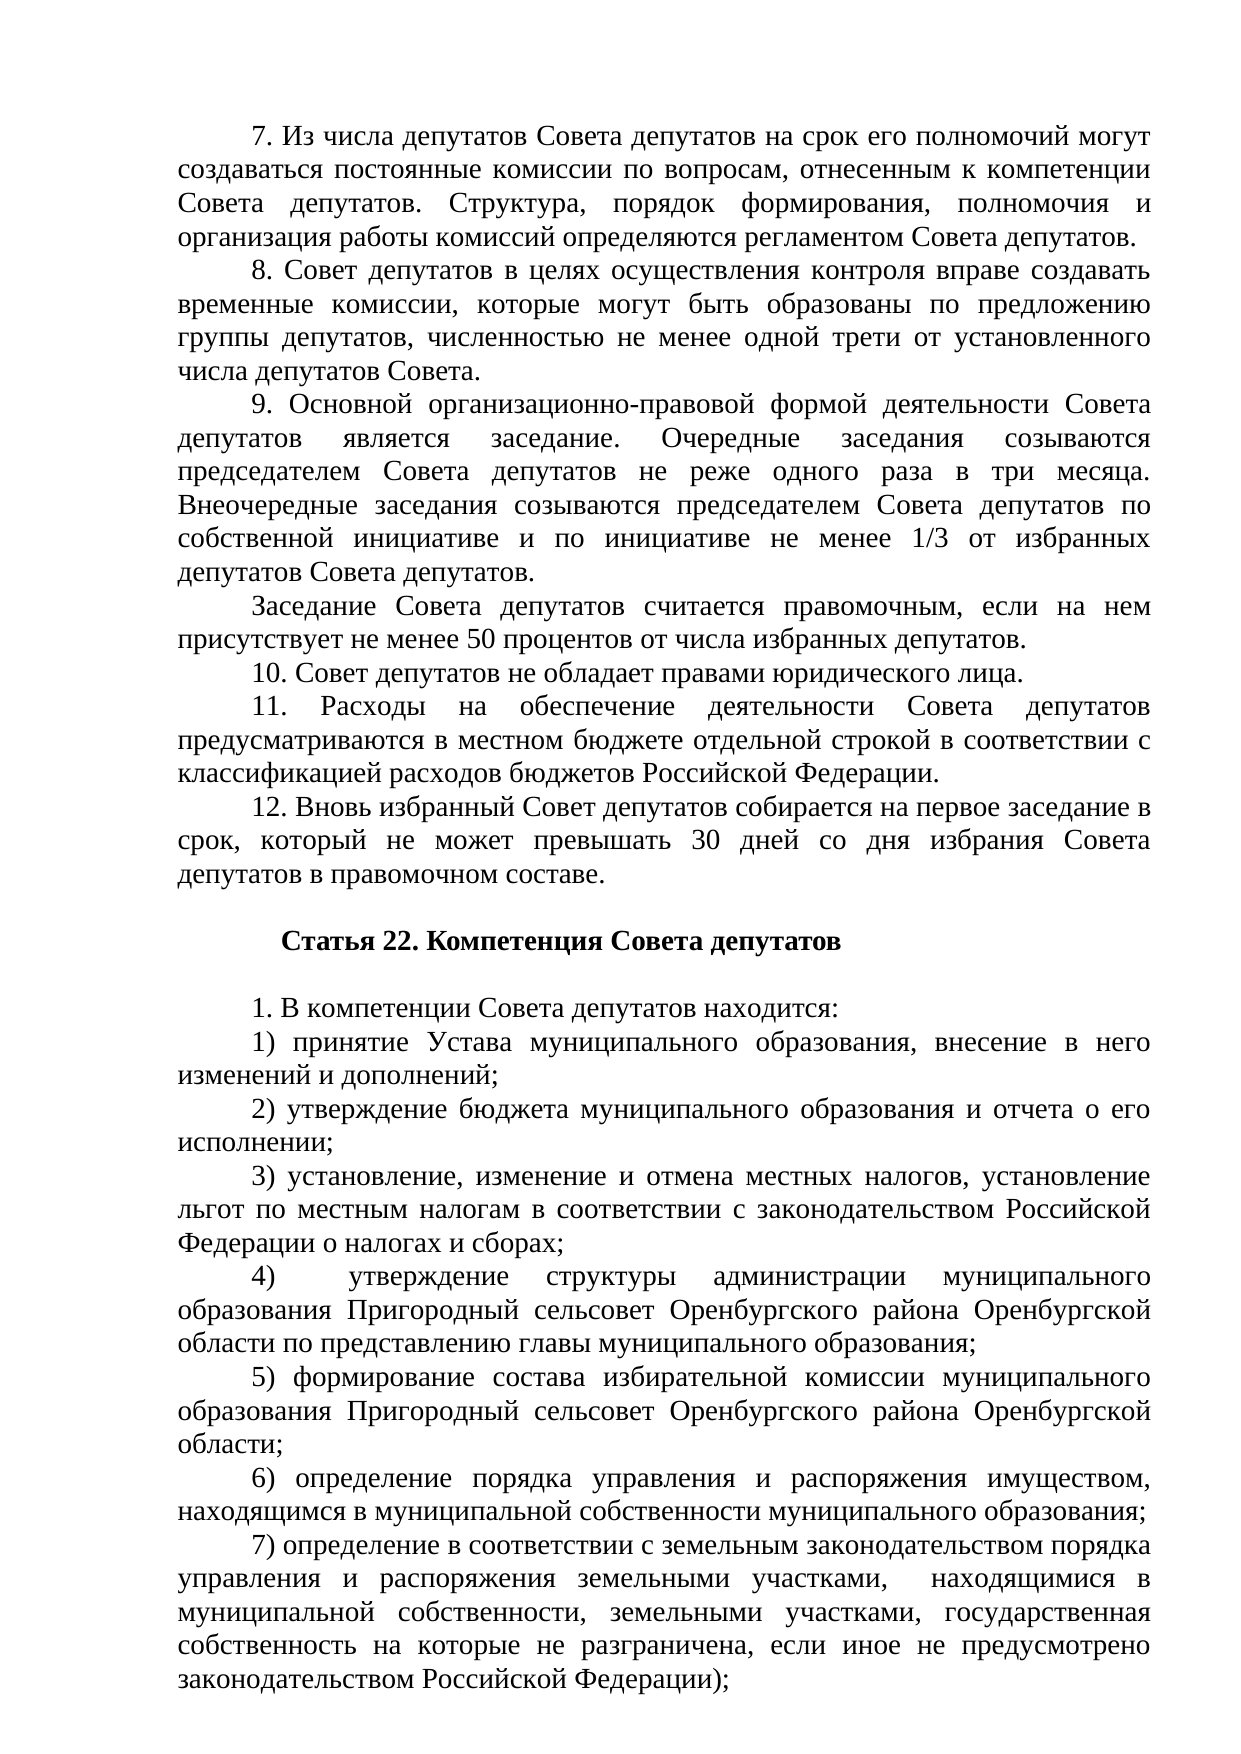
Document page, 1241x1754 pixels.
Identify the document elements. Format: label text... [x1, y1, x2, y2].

text 4) утверждение структуры администрации муниципального образования Пригородный сельсовет Оренбургского района Оренбургской области по представлению главы муниципального образования; [177, 1258, 1152, 1359]
text 6) определение порядка управления и распоряжения имуществом, находящимся в муниципальной собственности муниципального образования; [177, 1460, 1152, 1527]
text 10. Совет депутатов не обладает правами юридического лица. [177, 655, 1152, 688]
text 8. Совет депутатов в целях осуществления контроля вправе создавать временные комиссии, которые могут быть образованы по предложению группы депутатов, численностью не менее одной трети от установленного числа депутатов Совета. [177, 252, 1152, 386]
text 9. Основной организационно-правовой формой деятельности Совета депутатов является заседание. Очередные заседания созываются председателем Совета депутатов не реже одного раза в три месяца. Внеочередные заседания созываются председателем Совета депутатов по собственной инициативе и по инициативе не менее 1/3 от избранных депутатов Совета депутатов. [177, 386, 1152, 588]
text 3) установление, изменение и отмена местных налогов, установление льгот по местным налогам в соответствии с законодательством Российской Федерации о налогах и сборах; [177, 1158, 1152, 1258]
text 2) утверждение бюджета муниципального образования и отчета о его исполнении; [177, 1091, 1152, 1158]
text 1. В компетенции Совета депутатов находится: [177, 990, 1152, 1024]
text 7) определение в соответствии с земельным законодательством порядка управления и распоряжения земельными участками, находящимися в муниципальной собственности, земельными участками, государственная собственность на которые не разграничена, если иное не предусмотрено законодательством Российской Федерации); [177, 1527, 1152, 1694]
text 12. Вновь избранный Совет депутатов собирается на первое заседание в срок, который не может превышать 30 дней со дня избрания Совета депутатов в правомочном составе. [177, 789, 1152, 889]
text 7. Из числа депутатов Совета депутатов на срок его полномочий могут создаваться постоянные комиссии по вопросам, отнесенным к компетенции Совета депутатов. Структура, порядок формирования, полномочия и организация работы комиссий определяются регламентом Совета депутатов. [177, 118, 1152, 252]
text 5) формирование состава избирательной комиссии муниципального образования Пригородный сельсовет Оренбургского района Оренбургской области; [177, 1359, 1152, 1460]
text 1) принятие Устава муниципального образования, внесение в него изменений и дополнений; [177, 1024, 1152, 1091]
text Заседание Совета депутатов считается правомочным, если на нем присутствует не менее 50 процентов от числа избранных депутатов. [177, 588, 1152, 655]
text Статья 22. Компетенция Совета депутатов [207, 923, 1152, 957]
text 11. Расходы на обеспечение деятельности Совета депутатов предусматриваются в местном бюджете отдельной строкой в соответствии с классификацией расходов бюджетов Российской Федерации. [177, 688, 1152, 789]
